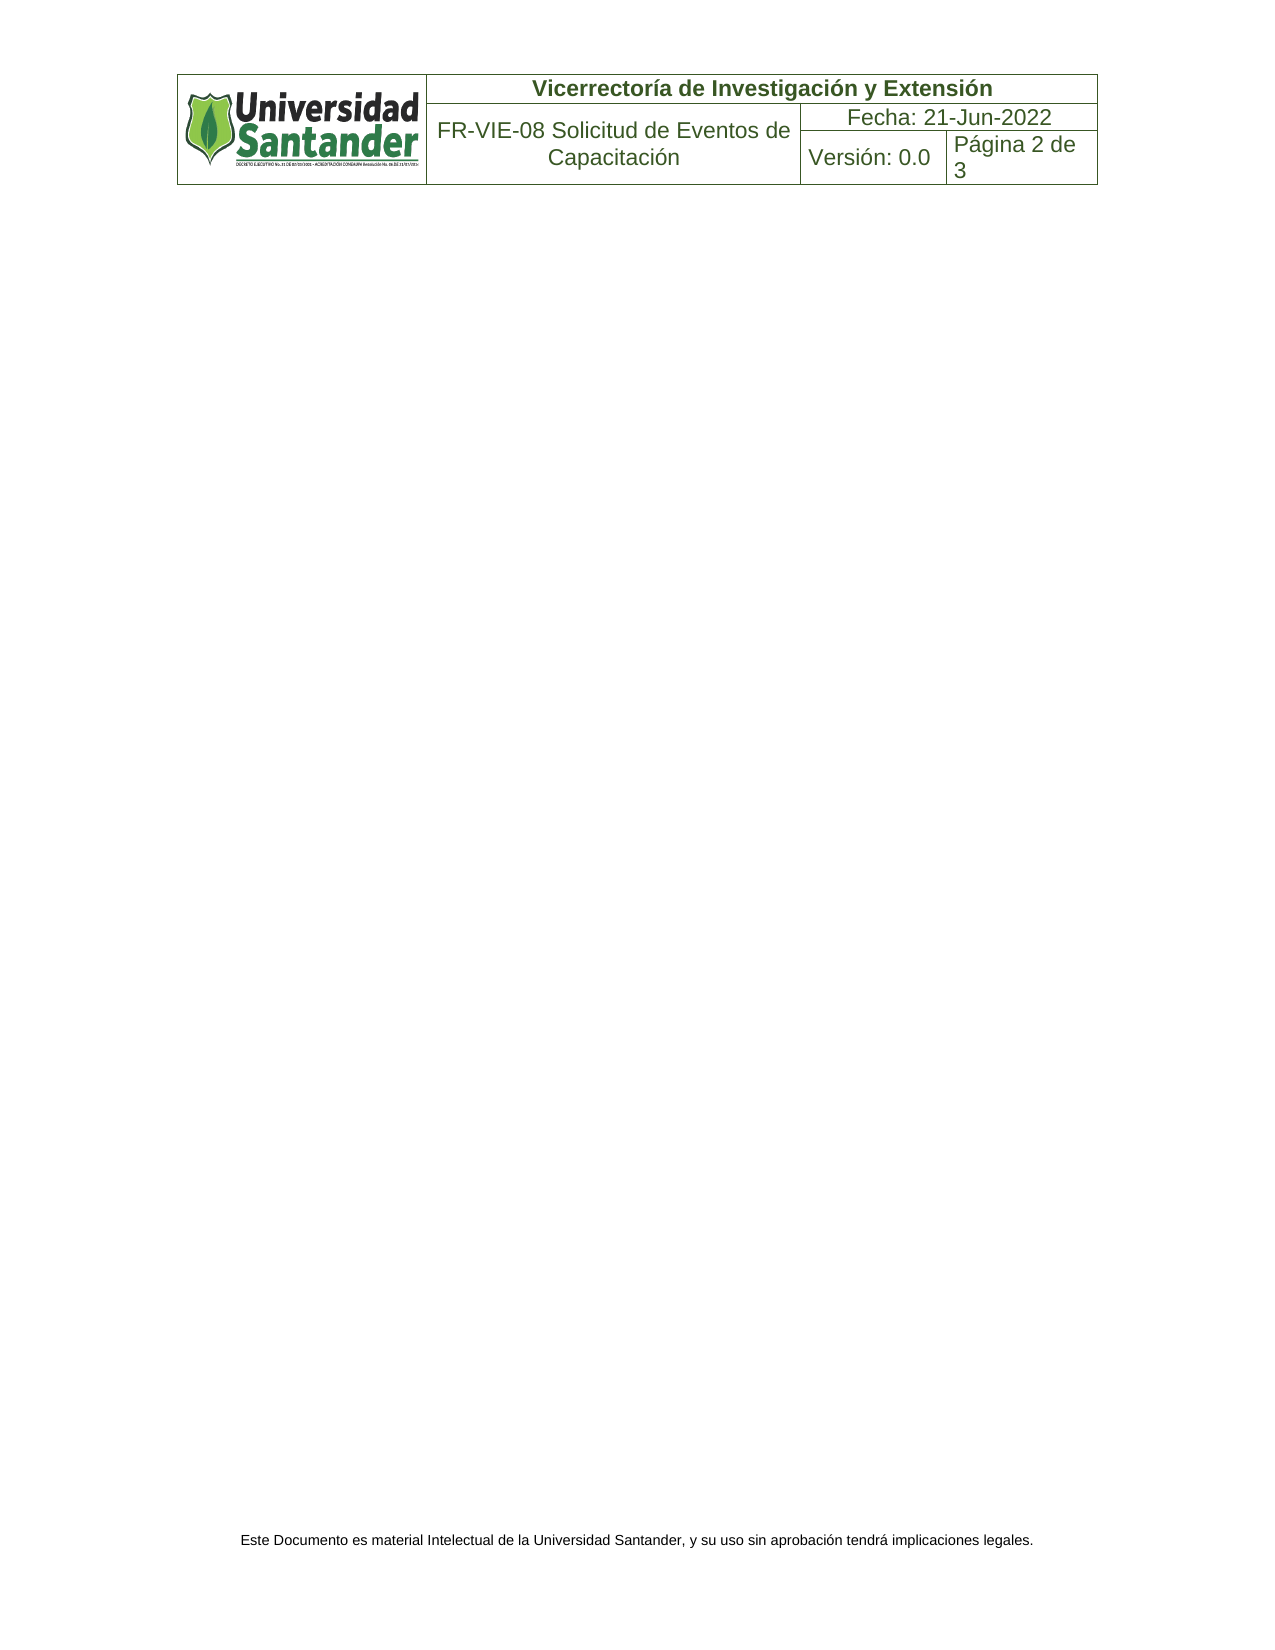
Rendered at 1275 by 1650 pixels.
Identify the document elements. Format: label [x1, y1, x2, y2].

picture [185, 92, 419, 166]
